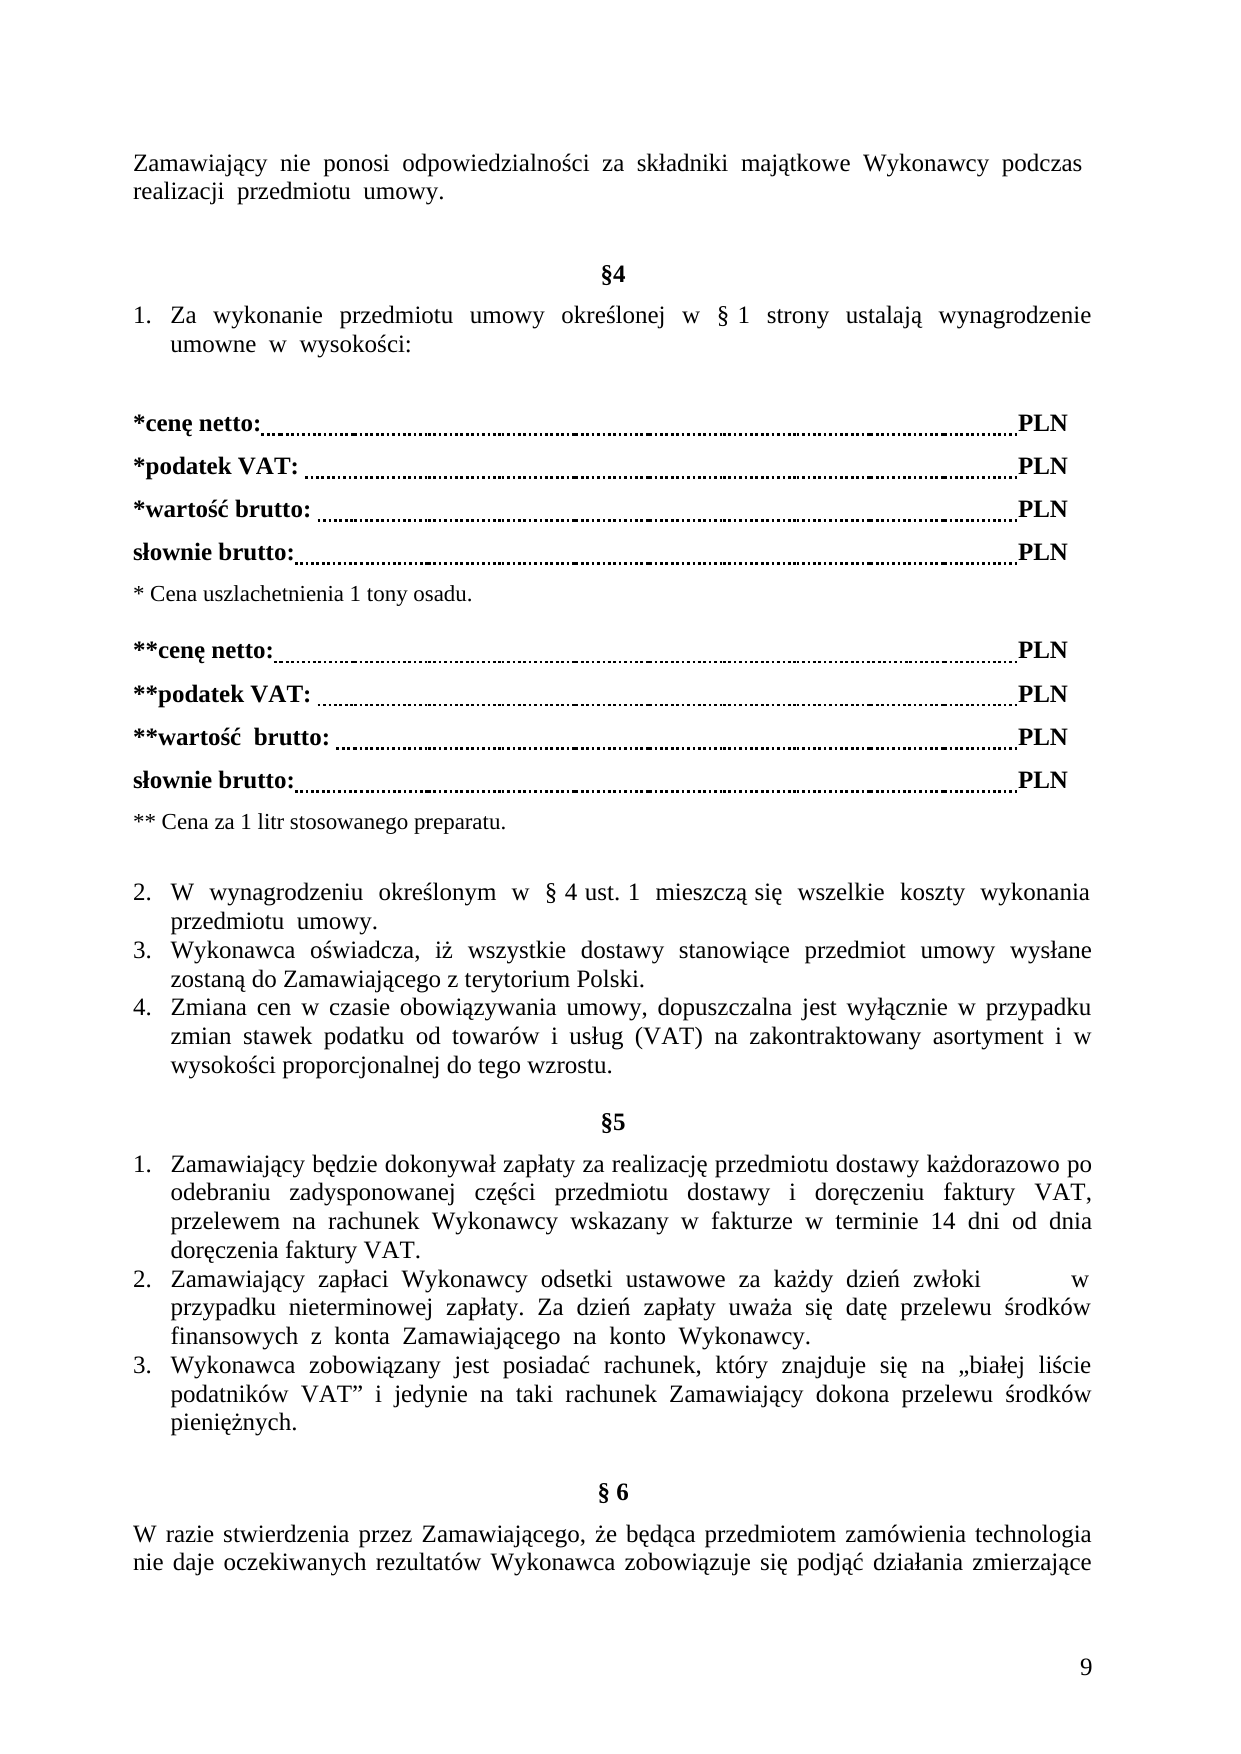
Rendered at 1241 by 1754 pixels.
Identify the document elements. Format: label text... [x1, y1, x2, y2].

text *wartość brutto: PLN [133, 494, 1093, 523]
text słownie brutto: PLN [133, 765, 1093, 794]
text **cenę netto: PLN [133, 636, 1093, 664]
text *podatek VAT: PLN [133, 451, 1093, 480]
text **wartość brutto: PLN [133, 722, 1093, 751]
text słownie brutto: PLN [133, 537, 1093, 566]
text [133, 1519, 1093, 1576]
list Wykonawca zobowiązany jest posiadać rachunek, który znajduje się na „białej liście podatników VAT” i jedynie na taki rachunek Zamawiający dokona przelewu środków pieniężnych. [133, 1350, 1093, 1436]
list Zamawiający będzie dokonywał zapłaty za realizację przedmiotu dostawy każdorazowo po odebraniu zadysponowanej części przedmiotu dostawy i doręczeniu faktury VAT, przelewem na rachunek Wykonawcy wskazany w fakturze w terminie 14 dni od dnia doręczenia faktury VAT. [133, 1149, 1093, 1264]
list Wykonawca oświadcza, iż wszystkie dostawy stanowiące przedmiot umowy wysłane zostaną do Zamawiającego z terytorium Polski. [133, 935, 1093, 992]
text Zamawiający nie ponosi odpowiedzialności za składniki majątkowe Wykonawcy podczas realizacji przedmiotu umowy. [133, 148, 1093, 205]
text § 6 [133, 1477, 1093, 1506]
text ** Cena za stosowanego preparatu. [133, 808, 1093, 834]
list Zmiana cen w czasie obowiązywania umowy, dopuszczalna jest wyłącznie w przypadku zmian stawek podatku od towarów i usług (VAT) na zakontraktowany asortyment i w wysokości proporcjonalnej do tego wzrostu. [133, 992, 1093, 1079]
text §5 [133, 1107, 1093, 1136]
text * Cena uszlachetnienia 1 tony osadu. [133, 580, 1093, 607]
list Zamawiający zapłaci Wykonawcy odsetki ustawowe za każdy dzień zwłoki w przypadku nieterminowej zapłaty. Za dzień zapłaty uważa się datę przelewu środków finansowych z konta Zamawiającego na konto Wykonawcy. [133, 1264, 1093, 1350]
text **podatek VAT: PLN [133, 679, 1093, 707]
text *cenę netto: PLN [133, 408, 1093, 437]
list Za wykonanie przedmiotu umowy określonej w § 1 strony ustalają wynagrodzenie umowne w wysokości: [133, 300, 1093, 358]
list W wynagrodzeniu określonym w § 4 ust. 1 mieszczą się wszelkie koszty wykonania przedmiotu umowy. [133, 877, 1093, 935]
text §4 [133, 259, 1093, 288]
